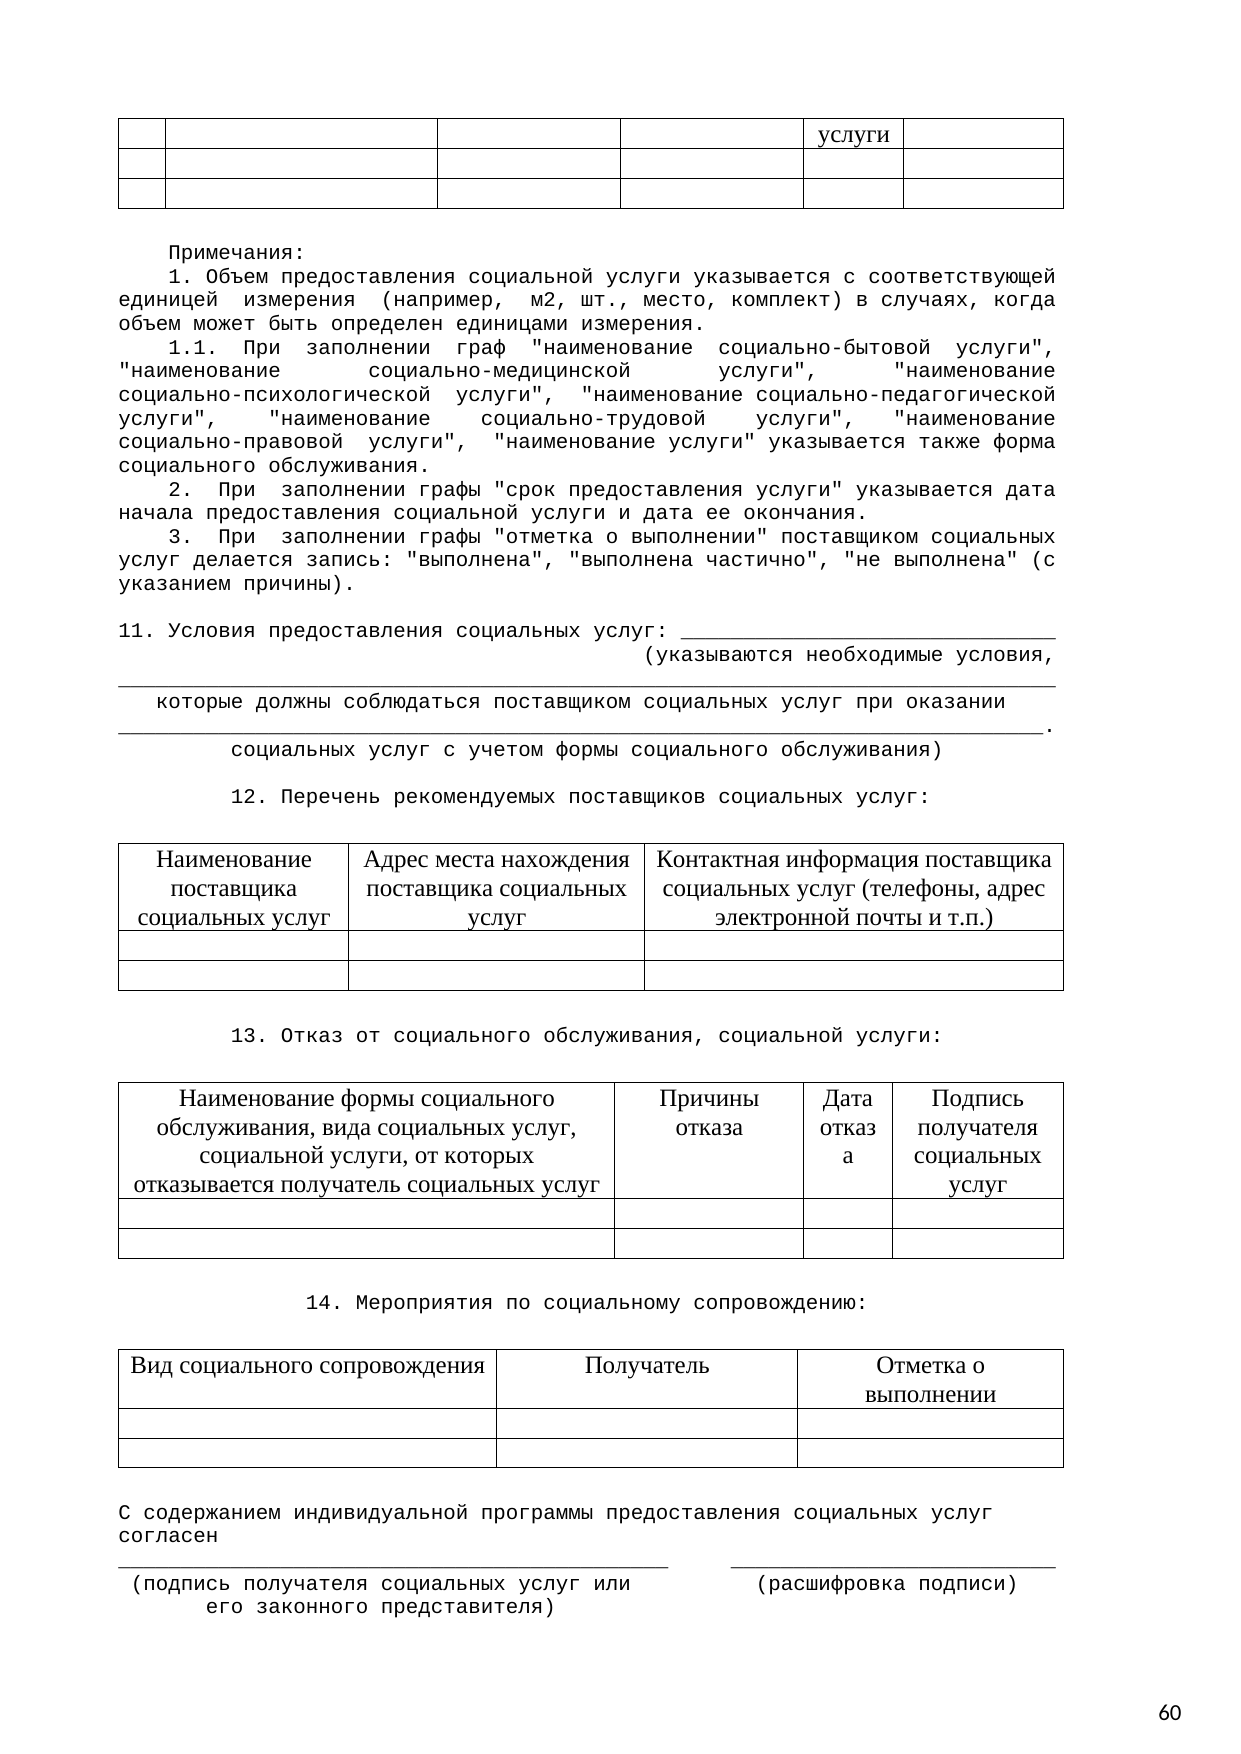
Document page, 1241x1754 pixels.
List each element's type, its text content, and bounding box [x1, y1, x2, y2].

table_cell [904, 179, 1063, 207]
table_cell [621, 149, 803, 178]
table_cell [119, 931, 348, 960]
text объем может быть определен единицами измерения. [118, 313, 1181, 337]
table_cell [438, 149, 620, 178]
table_cell [798, 1409, 1063, 1437]
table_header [438, 119, 620, 148]
text которые должны соблюдаться поставщиком социальных услуг при оказании [118, 691, 1181, 715]
text его законного представителя) [118, 1596, 1181, 1620]
table_cell [497, 1409, 797, 1437]
table_cell [119, 1199, 614, 1228]
text услуги", "наименование социально-трудовой услуги", "наименование [118, 408, 1181, 431]
table_header Адрес места нахождения поставщика социальных услуг [349, 844, 644, 930]
table_cell [804, 1199, 892, 1228]
table_header Отметка о выполнении [798, 1350, 1063, 1408]
table_cell [349, 961, 644, 990]
table_header Дата отказа [804, 1083, 892, 1198]
text начала предоставления социальной услуги и дата ее окончания. [118, 502, 1181, 526]
table_cell [119, 961, 348, 990]
table_header Подпись получателя социальных услуг [893, 1083, 1063, 1198]
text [118, 1549, 1181, 1573]
table_header Наименование поставщика социальных услуг [119, 844, 348, 930]
table_header Вид социального сопровождения [119, 1350, 496, 1408]
table_cell [349, 931, 644, 960]
table_cell [166, 149, 437, 178]
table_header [804, 119, 903, 148]
text ___________________________________________________________________________ [118, 668, 1181, 691]
table_cell [804, 179, 903, 207]
table_header Наименование формы социального обслуживания, вида социальных услуг, социальной услуги, от которых отказывается получатель социальных услуг [119, 1083, 614, 1198]
table_cell [438, 179, 620, 207]
table_header Получатель [497, 1350, 797, 1408]
table_cell [119, 179, 165, 207]
text С содержанием индивидуальной программы предоставления социальных услуг [118, 1502, 1181, 1526]
table_cell [166, 179, 437, 207]
table_cell [119, 1439, 496, 1467]
text (подпись получателя социальных услуг или (расшифровка подписи) [118, 1573, 1181, 1596]
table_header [621, 119, 803, 148]
text "наименование социально-медицинской услуги", "наименование [118, 360, 1181, 384]
text Примечания: [118, 242, 1181, 266]
text социально-правовой услуги", "наименование услуги" указывается также форма [118, 431, 1181, 455]
text (указываются необходимые условия, [118, 644, 1181, 668]
table_cell [615, 1199, 803, 1228]
table_cell [645, 961, 1063, 990]
table_cell [804, 149, 903, 178]
table_cell [621, 179, 803, 207]
table_header Причины отказа [615, 1083, 803, 1198]
text указанием причины). [118, 573, 1181, 597]
text 3. При заполнении графы "отметка о выполнении" поставщиком социальных [118, 526, 1181, 549]
text 13. Отказ от социального обслуживания, социальной услуги: [118, 1024, 1181, 1048]
table_cell [893, 1199, 1063, 1228]
table_cell [119, 1409, 496, 1437]
table_cell [798, 1439, 1063, 1467]
table_cell [645, 931, 1063, 960]
table_cell [804, 1229, 892, 1257]
text социального обслуживания. [118, 455, 1181, 478]
text 1. Объем предоставления социальной услуги указывается с соответствующей [118, 266, 1181, 289]
table_cell [119, 1229, 614, 1257]
table_header N п/п [119, 119, 165, 148]
text 2. При заполнении графы "срок предоставления услуги" указывается дата [118, 478, 1181, 502]
table_cell [615, 1229, 803, 1257]
table_cell [119, 149, 165, 178]
text 11. Условия предоставления социальных услуг: ______________________________ [118, 620, 1181, 644]
text согласен [118, 1526, 1181, 1549]
text __________________________________________________________________________. [118, 715, 1181, 739]
text социально-психологической услуги", "наименование социально-педагогической [118, 384, 1181, 408]
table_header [904, 119, 1063, 148]
text услуг делается запись: "выполнена", "выполнена частично", "не выполнена" (с [118, 549, 1181, 573]
table_header Контактная информация поставщика социальных услуг (телефоны, адрес электронной почты и т.п.) [645, 844, 1063, 930]
text 1.1. При заполнении граф "наименование социально-бытовой услуги", [118, 337, 1181, 360]
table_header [166, 119, 437, 148]
text единицей измерения (например, м2, шт., место, комплект) в случаях, когда [118, 289, 1181, 313]
table_cell [904, 149, 1063, 178]
text 12. Перечень рекомендуемых поставщиков социальных услуг: [118, 786, 1181, 809]
text социальных услуг с учетом формы социального обслуживания) [118, 739, 1181, 762]
table_cell [497, 1439, 797, 1467]
table_cell [893, 1229, 1063, 1257]
text 14. Мероприятия по социальному сопровождению: [118, 1292, 1181, 1316]
